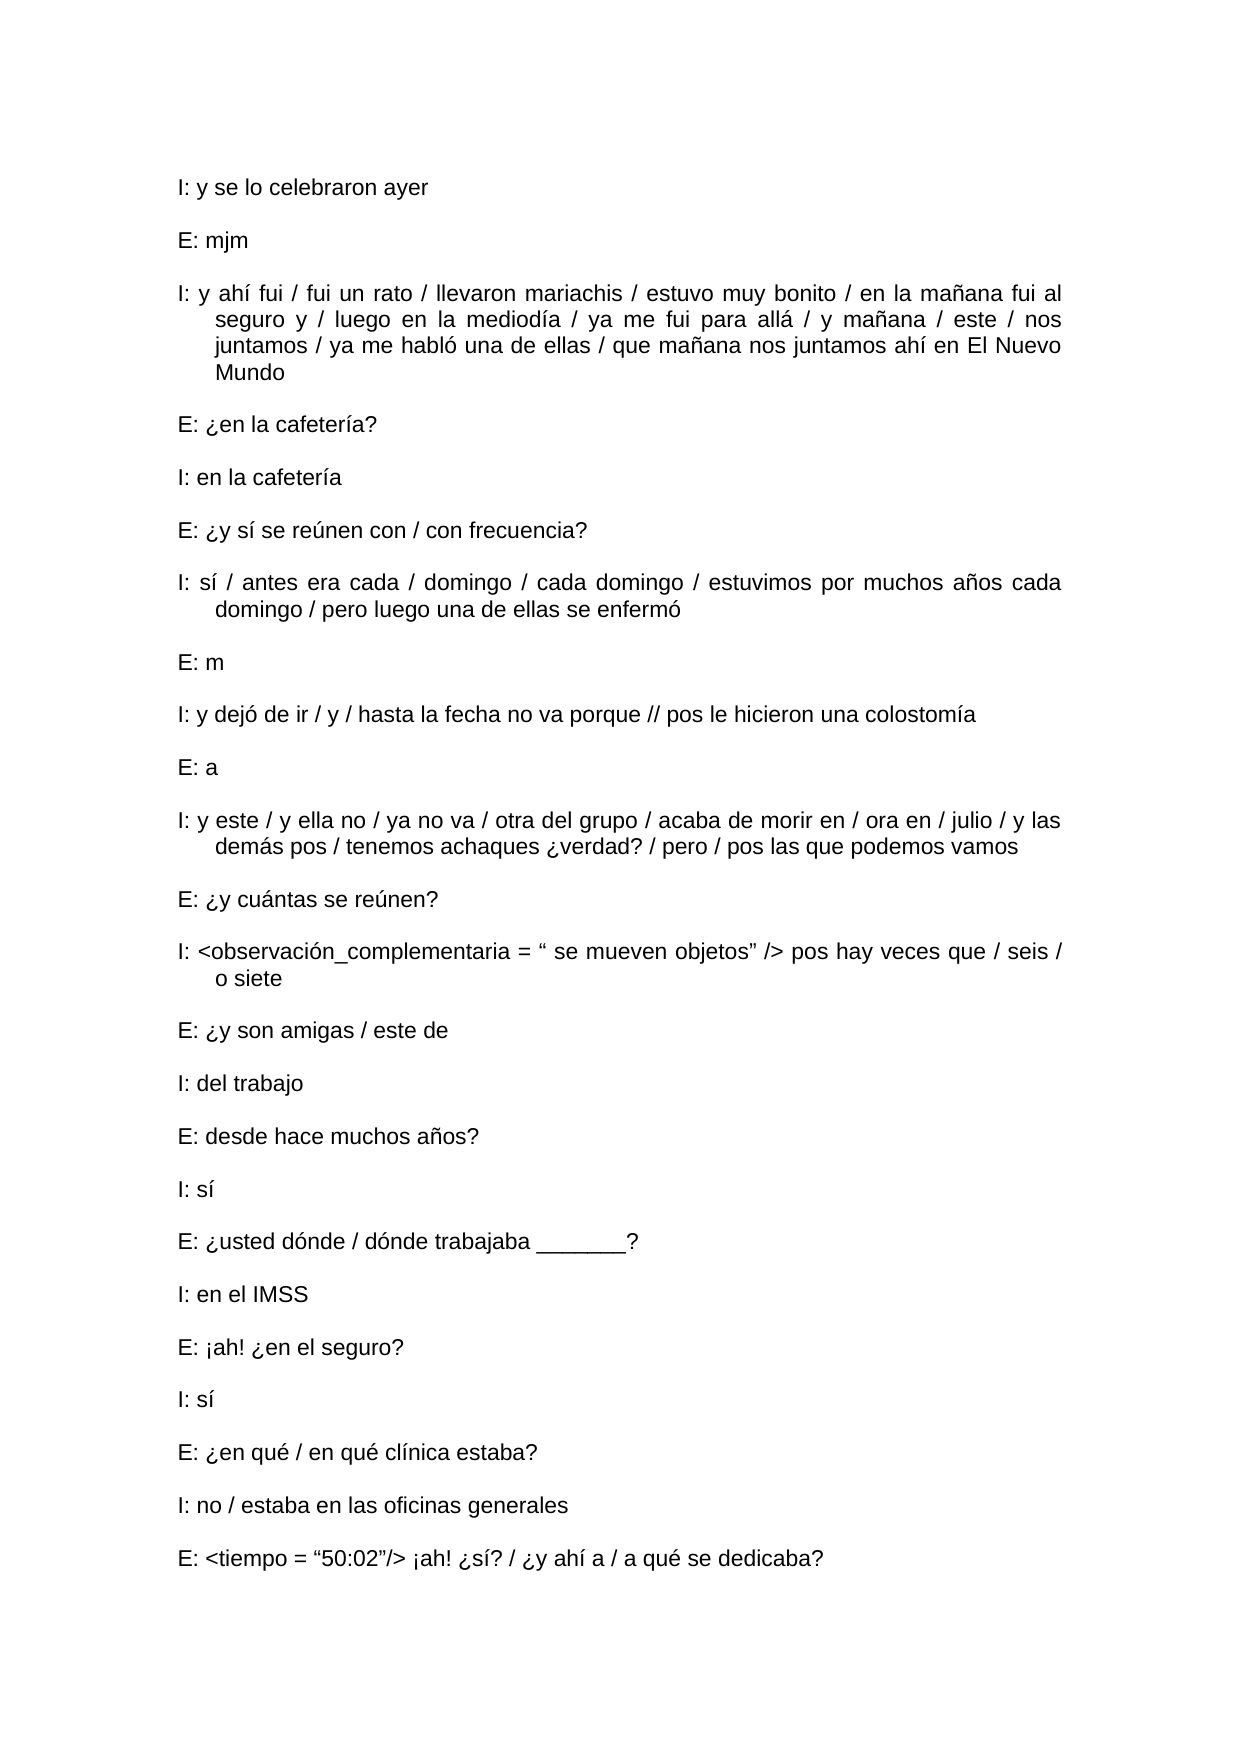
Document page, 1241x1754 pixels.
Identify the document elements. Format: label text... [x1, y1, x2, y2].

text E: desde hace muchos años? [177, 1123, 1063, 1149]
text I: y se lo celebraron ayer [177, 174, 1063, 200]
text E: ¿en qué / en qué clínica estaba? [177, 1439, 1063, 1465]
text E: a [177, 754, 1063, 780]
text E: ¿y son amigas / este de [177, 1017, 1063, 1044]
text E: m [177, 648, 1063, 675]
text I: sí / antes era cada / domingo / cada domingo / estuvimos por muchos años cada domingo / pero luego una de ellas se enfermó [177, 569, 1063, 622]
text I: y dejó de ir / y / hasta la fecha no va porque // pos le hicieron una colostomía [177, 701, 1063, 727]
text E: ¡ah! ¿en el seguro? [177, 1334, 1063, 1360]
text I: y ahí fui / fui un rato / llevaron mariachis / estuvo muy bonito / en la mañana fui al seguro y / luego en la mediodía / ya me fui para allá / y mañana / este / nos juntamos / ya me habló una de ellas / que mañana nos juntamos ahí en El Nuevo Mundo [177, 279, 1063, 385]
text E: ¿y sí se reúnen con / con frecuencia? [177, 517, 1063, 543]
text I: en el IMSS [177, 1281, 1063, 1307]
text I: y este / y ella no / ya no va / otra del grupo / acaba de morir en / ora en / julio / y las demás pos / tenemos achaques ¿verdad? / pero / pos las que podemos vamos [177, 807, 1063, 859]
text I: en la cafetería [177, 464, 1063, 490]
text E: ¿en la cafetería? [177, 411, 1063, 438]
text I: <observación_complementaria = “ se mueven objetos” /> pos hay veces que / seis / o siete [177, 938, 1063, 991]
text I: no / estaba en las oficinas generales [177, 1492, 1063, 1518]
text E: ¿usted dónde / dónde trabajaba _______? [177, 1228, 1063, 1254]
text I: sí [177, 1176, 1063, 1202]
text E: ¿y cuántas se reúnen? [177, 886, 1063, 912]
text E: <tiempo = “50:02”/> ¡ah! ¿sí? / ¿y ahí a / a qué se dedicaba? [177, 1544, 1063, 1571]
text I: del trabajo [177, 1070, 1063, 1096]
text I: sí [177, 1386, 1063, 1413]
text E: mjm [177, 227, 1063, 253]
